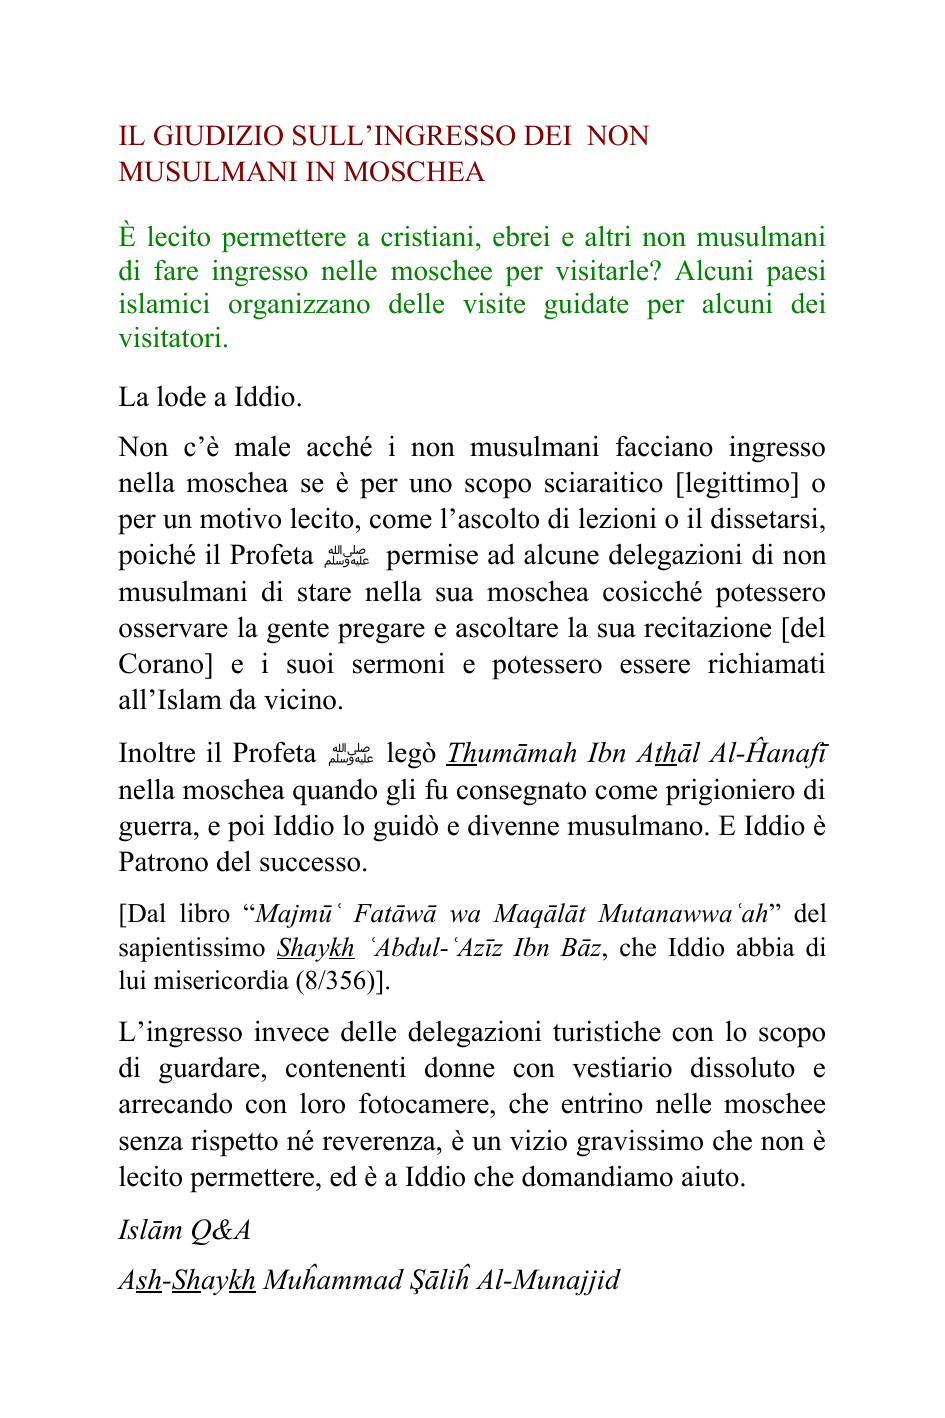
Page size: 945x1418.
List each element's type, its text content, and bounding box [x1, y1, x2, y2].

text L’ingresso invece delle delegazioni turistiche con lo scopo di guardare, contenenti donne con vestiario dissoluto e arrecando con loro fotocamere, che entrino nelle moschee senza rispetto né reverenza, è un vizio gravissimo che non è lecito permettere, ed è a Iddio che domandiamo aiuto. [118, 1014, 827, 1192]
text Ash-Shaykh Muĥammad Şāliĥ Al-Munajjid [118, 1262, 827, 1296]
text Inoltre il Profeta ﷺ legò Thumāmah Ibn Athāl Al-Ĥanafī nella moschea quando gli fu consegnato come prigioniero di guerra, e poi Iddio lo guidò e divenne musulmano. E Iddio è Patrono del successo. [118, 735, 827, 878]
text [Dal libro “Majmūʿ Fatāwā wa Maqālāt Mutanawwaʿah” del sapientissimo Shaykh ʿAbdul-ʿAzīz Ibn Bāz, che Iddio abbia di lui misericordia (8/356)]. [118, 897, 827, 995]
text IL GIUDIZIO SULL’INGRESSO DEI NON MUSULMANI IN MOSCHEA [118, 118, 827, 188]
text La lode a Iddio. [118, 379, 827, 412]
text Islām Q&A [118, 1212, 827, 1245]
text Non c’è male acché i non musulmani facciano ingresso nella moschea se è per uno scopo sciaraitico [legittimo] o per un motivo lecito, come l’ascolto di lezioni o il dissetarsi, poiché il Profeta ﷺ permise ad alcune delegazioni di non musulmani di stare nella sua moschea cosicché potessero osservare la gente pregare e ascoltare la sua recitazione [del Corano] e i suoi sermoni e potessero essere richiamati all’Islam da vicino. [118, 429, 827, 716]
text Ѐ lecito permettere a cristiani, ebrei e altri non musulmani di fare ingresso nelle moschee per visitarle? Alcuni paesi islamici organizzano delle visite guidate per alcuni dei visitatori. [118, 219, 827, 354]
